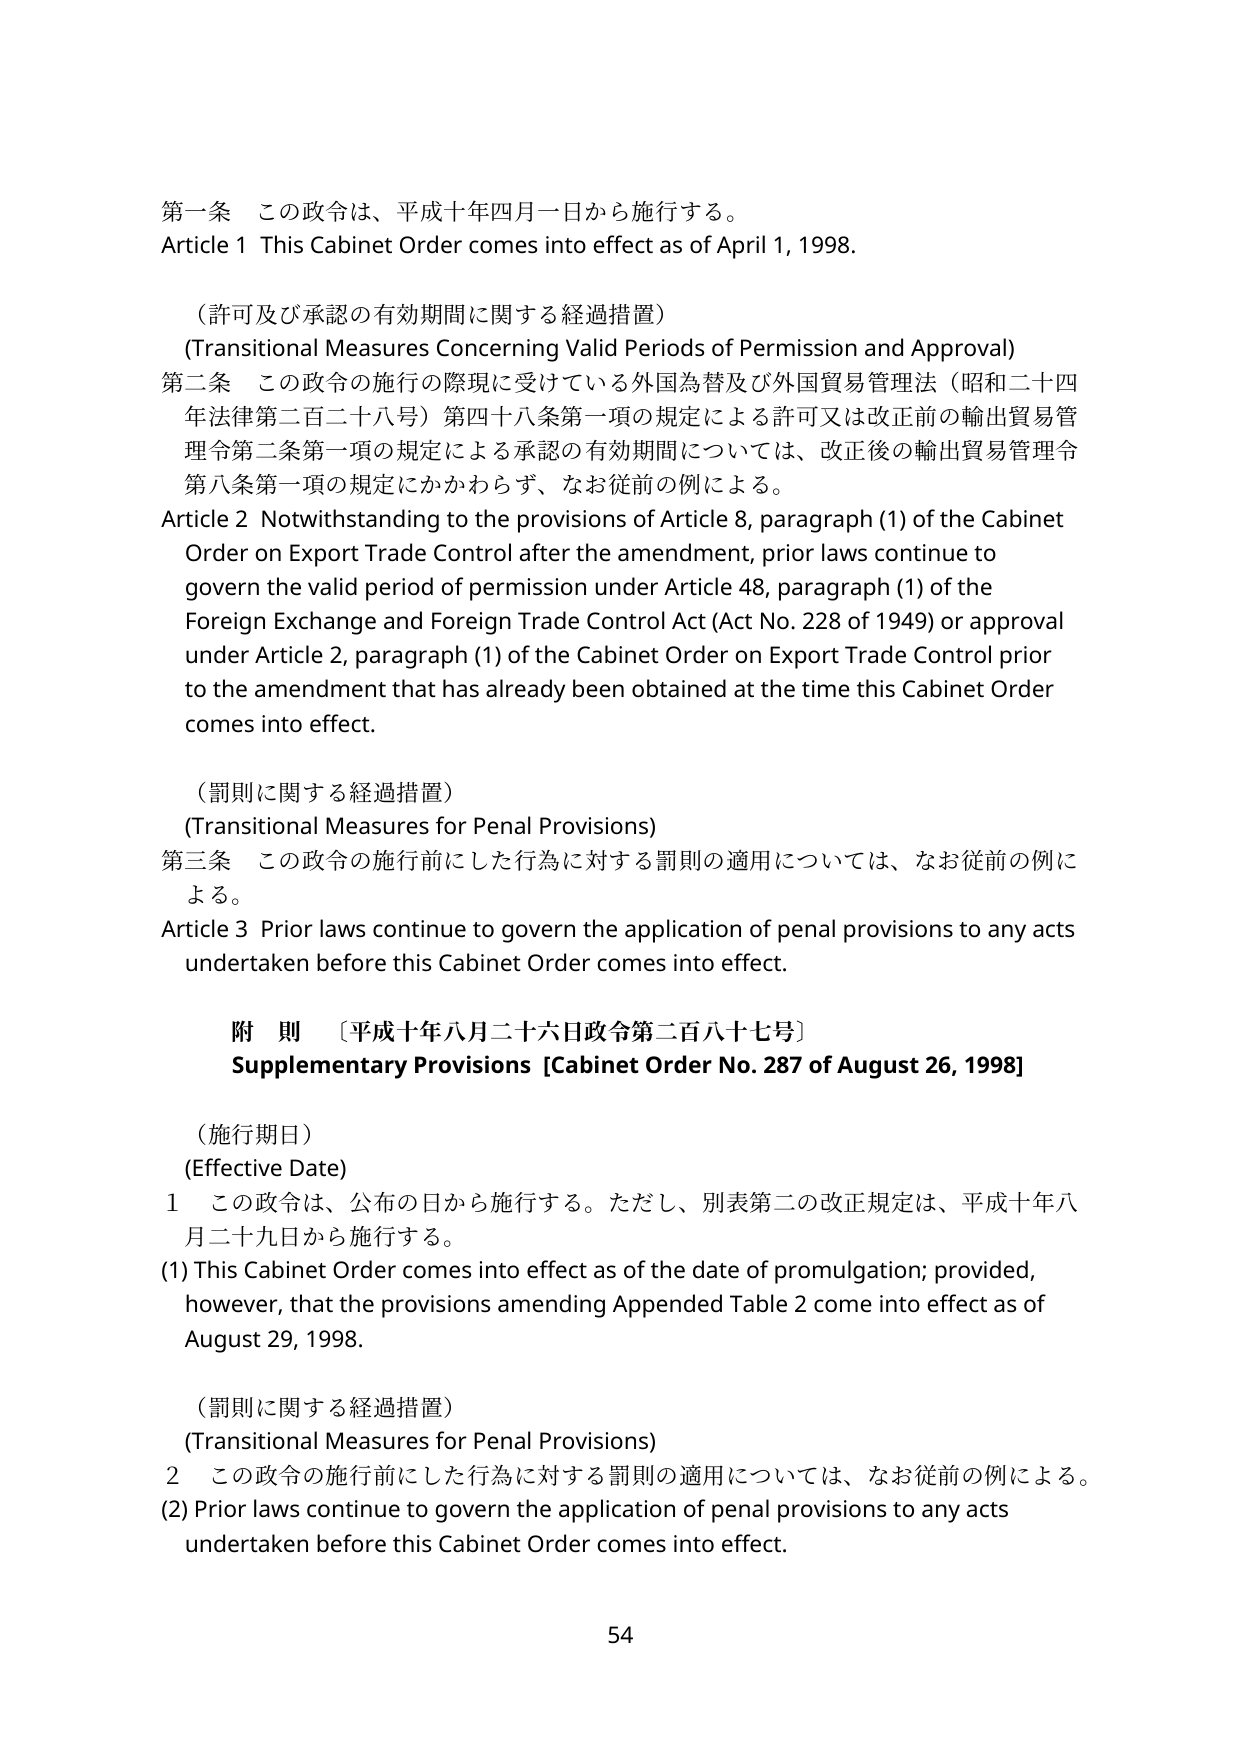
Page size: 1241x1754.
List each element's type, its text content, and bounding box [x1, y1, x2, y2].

text (1) This Cabinet Order comes into effect as of the date of promulgation; provided, however, that the provisions amending Appended Table 2 come into effect as of August 29, 1998. [161, 1253, 1079, 1355]
text (Transitional Measures Concerning Valid Periods of Permission and Approval) [184, 330, 1079, 364]
text Article 3 Prior laws continue to govern the application of penal provisions to any acts undertaken before this Cabinet Order comes into effect. [161, 911, 1079, 979]
text （施行期日） [184, 1116, 1079, 1150]
text 附 則 〔平成十年八月二十六日政令第二百八十七号〕 [230, 1014, 1079, 1048]
text 第一条 この政令は、平成十年四月一日から施行する。 [161, 194, 1079, 228]
text (Transitional Measures for Penal Provisions) [184, 809, 1079, 843]
text 第二条 この政令の施行の際現に受けている外国為替及び外国貿易管理法（昭和二十四年法律第二百二十八号）第四十八条第一項の規定による許可又は改正前の輸出貿易管理令第二条第一項の規定による承認の有効期間については、改正後の輸出貿易管理令第八条第一項の規定にかかわらず、なお従前の例による。 [161, 364, 1079, 501]
text Article 1 This Cabinet Order comes into effect as of April 1, 1998. [161, 228, 1079, 262]
text Supplementary Provisions [Cabinet Order No. 287 of August 26, 1998] [230, 1048, 1079, 1082]
text ２ この政令の施行前にした行為に対する罰則の適用については、なお従前の例による。 [161, 1458, 1079, 1492]
text (Transitional Measures for Penal Provisions) [184, 1424, 1079, 1458]
text (Effective Date) [184, 1150, 1079, 1184]
text （罰則に関する経過措置） [184, 1389, 1079, 1424]
text １ この政令は、公布の日から施行する。ただし、別表第二の改正規定は、平成十年八月二十九日から施行する。 [161, 1184, 1079, 1253]
text （許可及び承認の有効期間に関する経過措置） [184, 296, 1079, 330]
text Article 2 Notwithstanding to the provisions of Article 8, paragraph (1) of the Cabinet Order on Export Trade Control after the amendment, prior laws continue to govern the valid period of permission under Article 48, paragraph (1) of the Foreign Exchange and Foreign Trade Control Act (Act No. 228 of 1949) or approval under Article 2, paragraph (1) of the Cabinet Order on Export Trade Control prior to the amendment that has already been obtained at the time this Cabinet Order comes into effect. [161, 501, 1079, 740]
text （罰則に関する経過措置） [184, 774, 1079, 809]
text 第三条 この政令の施行前にした行為に対する罰則の適用については、なお従前の例による。 [161, 843, 1079, 911]
text (2) Prior laws continue to govern the application of penal provisions to any acts undertaken before this Cabinet Order comes into effect. [161, 1492, 1079, 1560]
